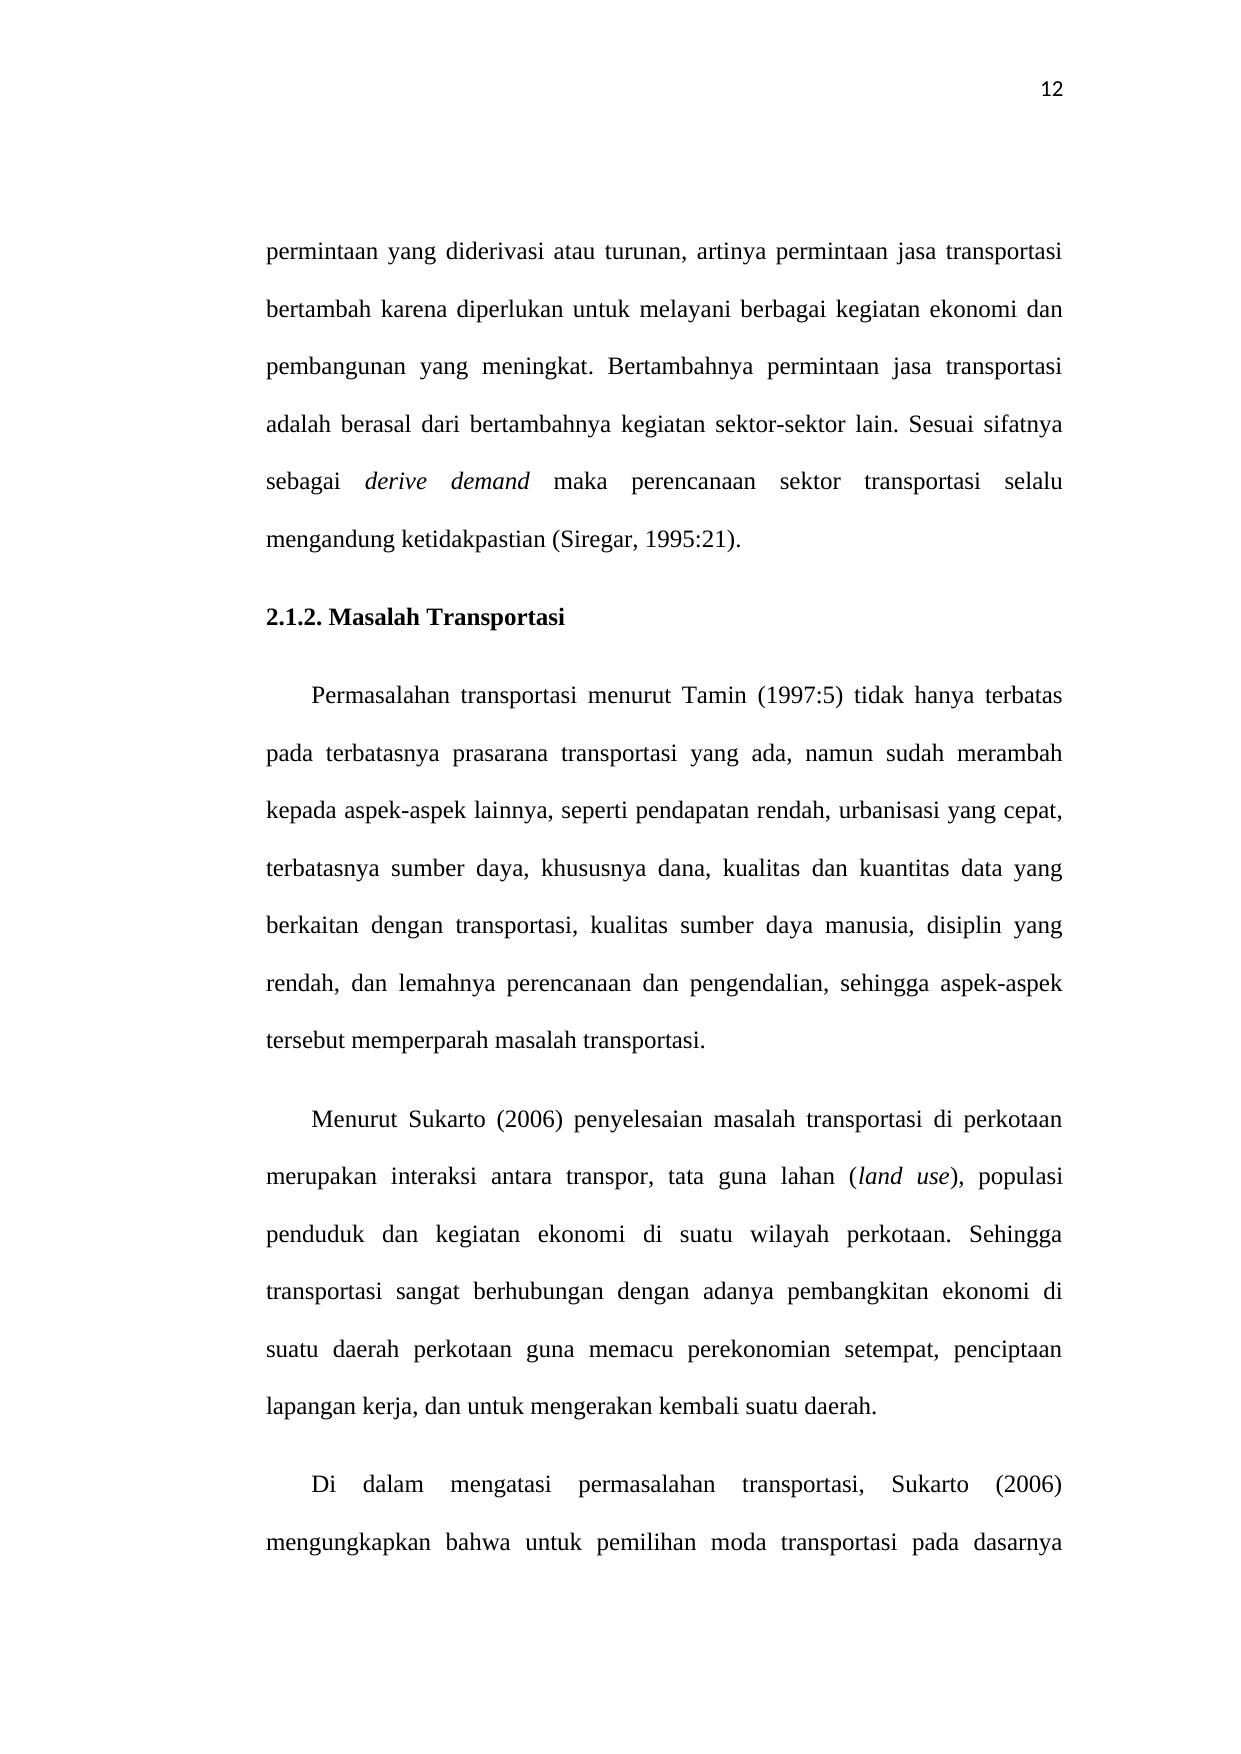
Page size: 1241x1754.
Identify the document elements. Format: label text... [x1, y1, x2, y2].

text Permasalahan transportasi menurut Tamin (1997:5) tidak hanya terbatas pada terbatasnya prasarana transportasi yang ada, namun sudah merambah kepada aspek-aspek lainnya, seperti pendapatan rendah, urbanisasi yang cepat, terbatasnya sumber daya, khususnya dana, kualitas dan kuantitas data yang berkaitan dengan transportasi, kualitas sumber daya manusia, disiplin yang rendah, dan lemahnya perencanaan dan pengendalian, sehingga aspek-aspek tersebut memperparah masalah transportasi. [266, 680, 1063, 1054]
text Menurut Sukarto (2006) penyelesaian masalah transportasi di perkotaan merupakan interaksi antara transpor, tata guna lahan (land use), populasi penduduk dan kegiatan ekonomi di suatu wilayah perkotaan. Sehingga transportasi sangat berhubungan dengan adanya pembangkitan ekonomi di suatu daerah perkotaan guna memacu perekonomian setempat, penciptaan lapangan kerja, dan untuk mengerakan kembali suatu daerah. [266, 1104, 1063, 1420]
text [266, 236, 1063, 552]
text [266, 1469, 1063, 1556]
text 2.1.2. Masalah Transportasi [266, 602, 1063, 631]
